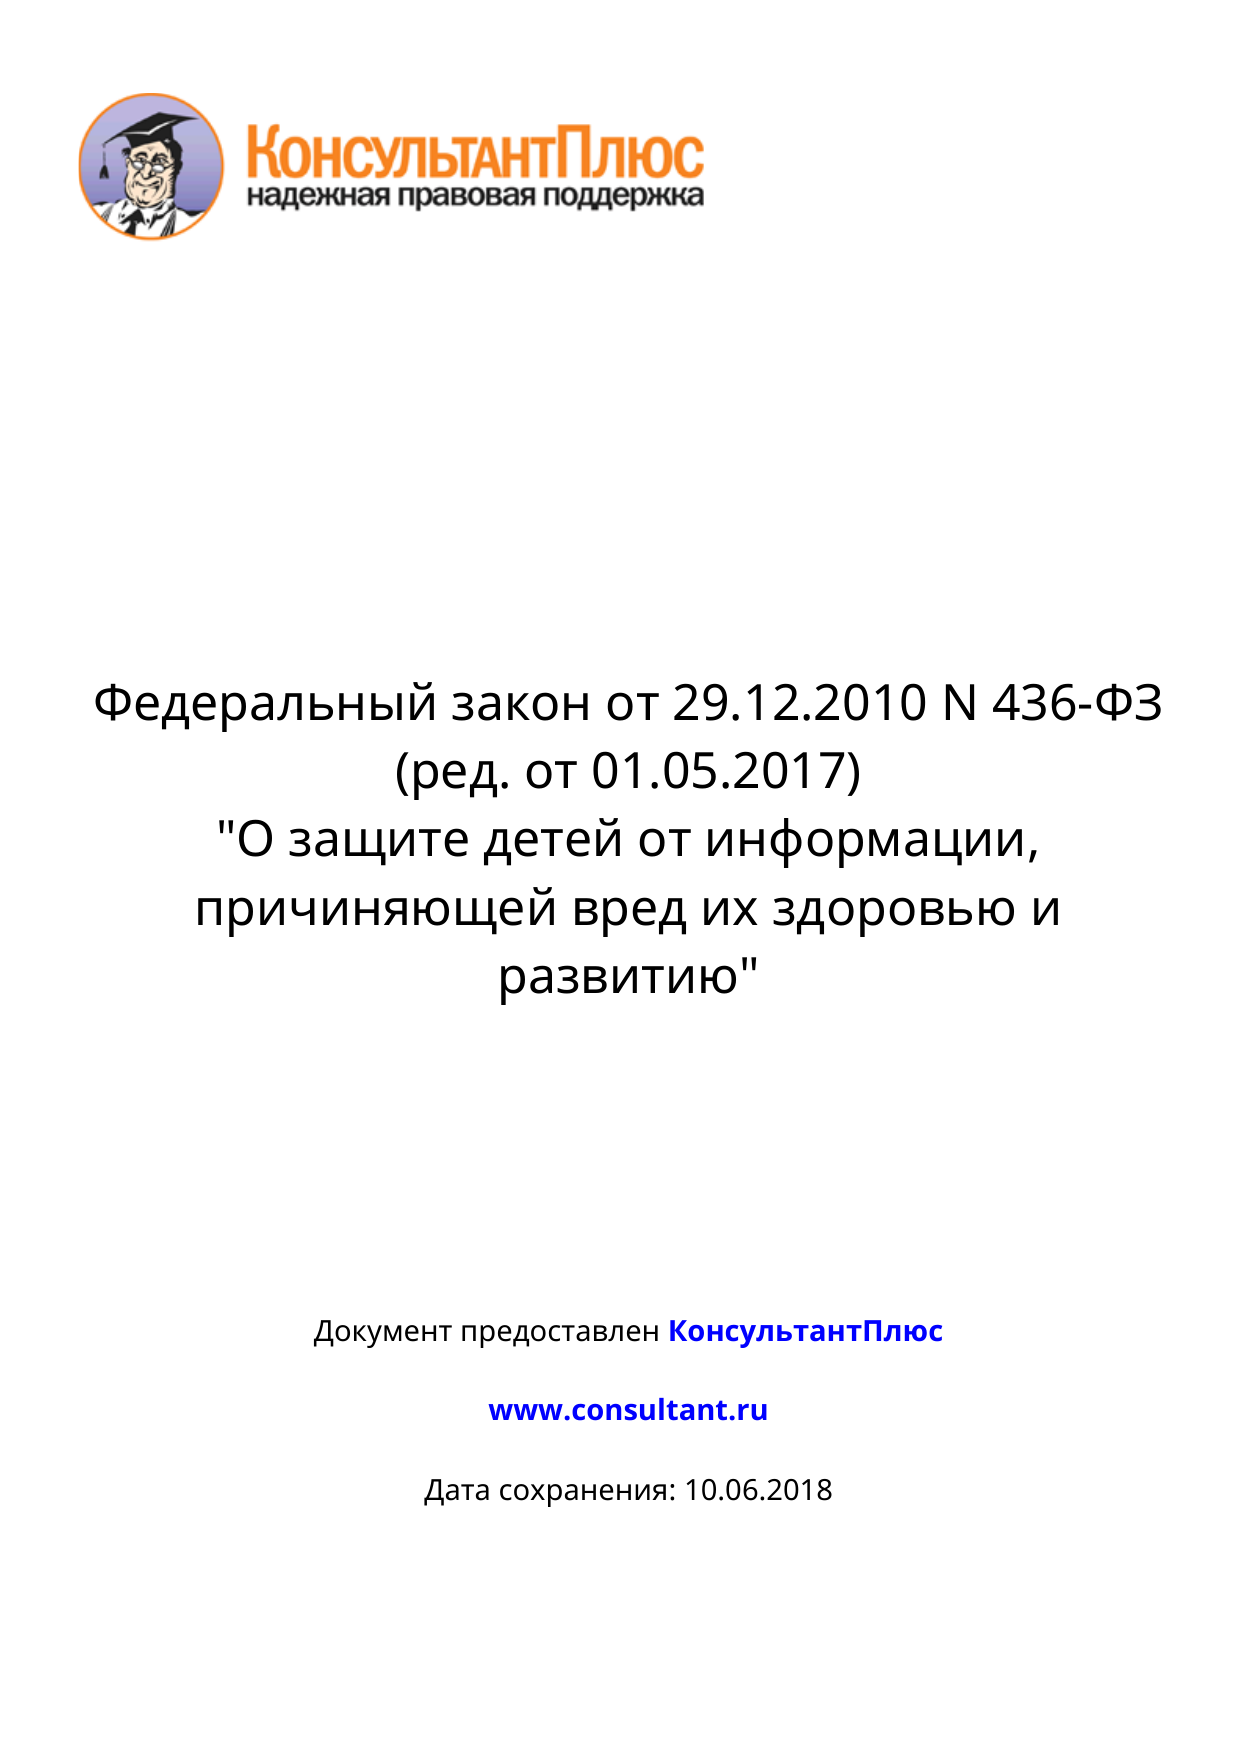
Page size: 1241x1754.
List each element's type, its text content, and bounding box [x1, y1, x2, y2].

table_header [70, 88, 1187, 403]
table_cell Федеральный закон от 29.12.2010 N 436-ФЗ (ред. от 01.05.2017) "О защите детей от информации, причиняющей вред их здоровью и развитию" [70, 403, 1187, 1272]
table_cell Документ предоставлен КонсультантПлюс www.consultant.ru Дата сохранения: 10.06.2018 [70, 1272, 1187, 1587]
picture [78, 93, 704, 243]
